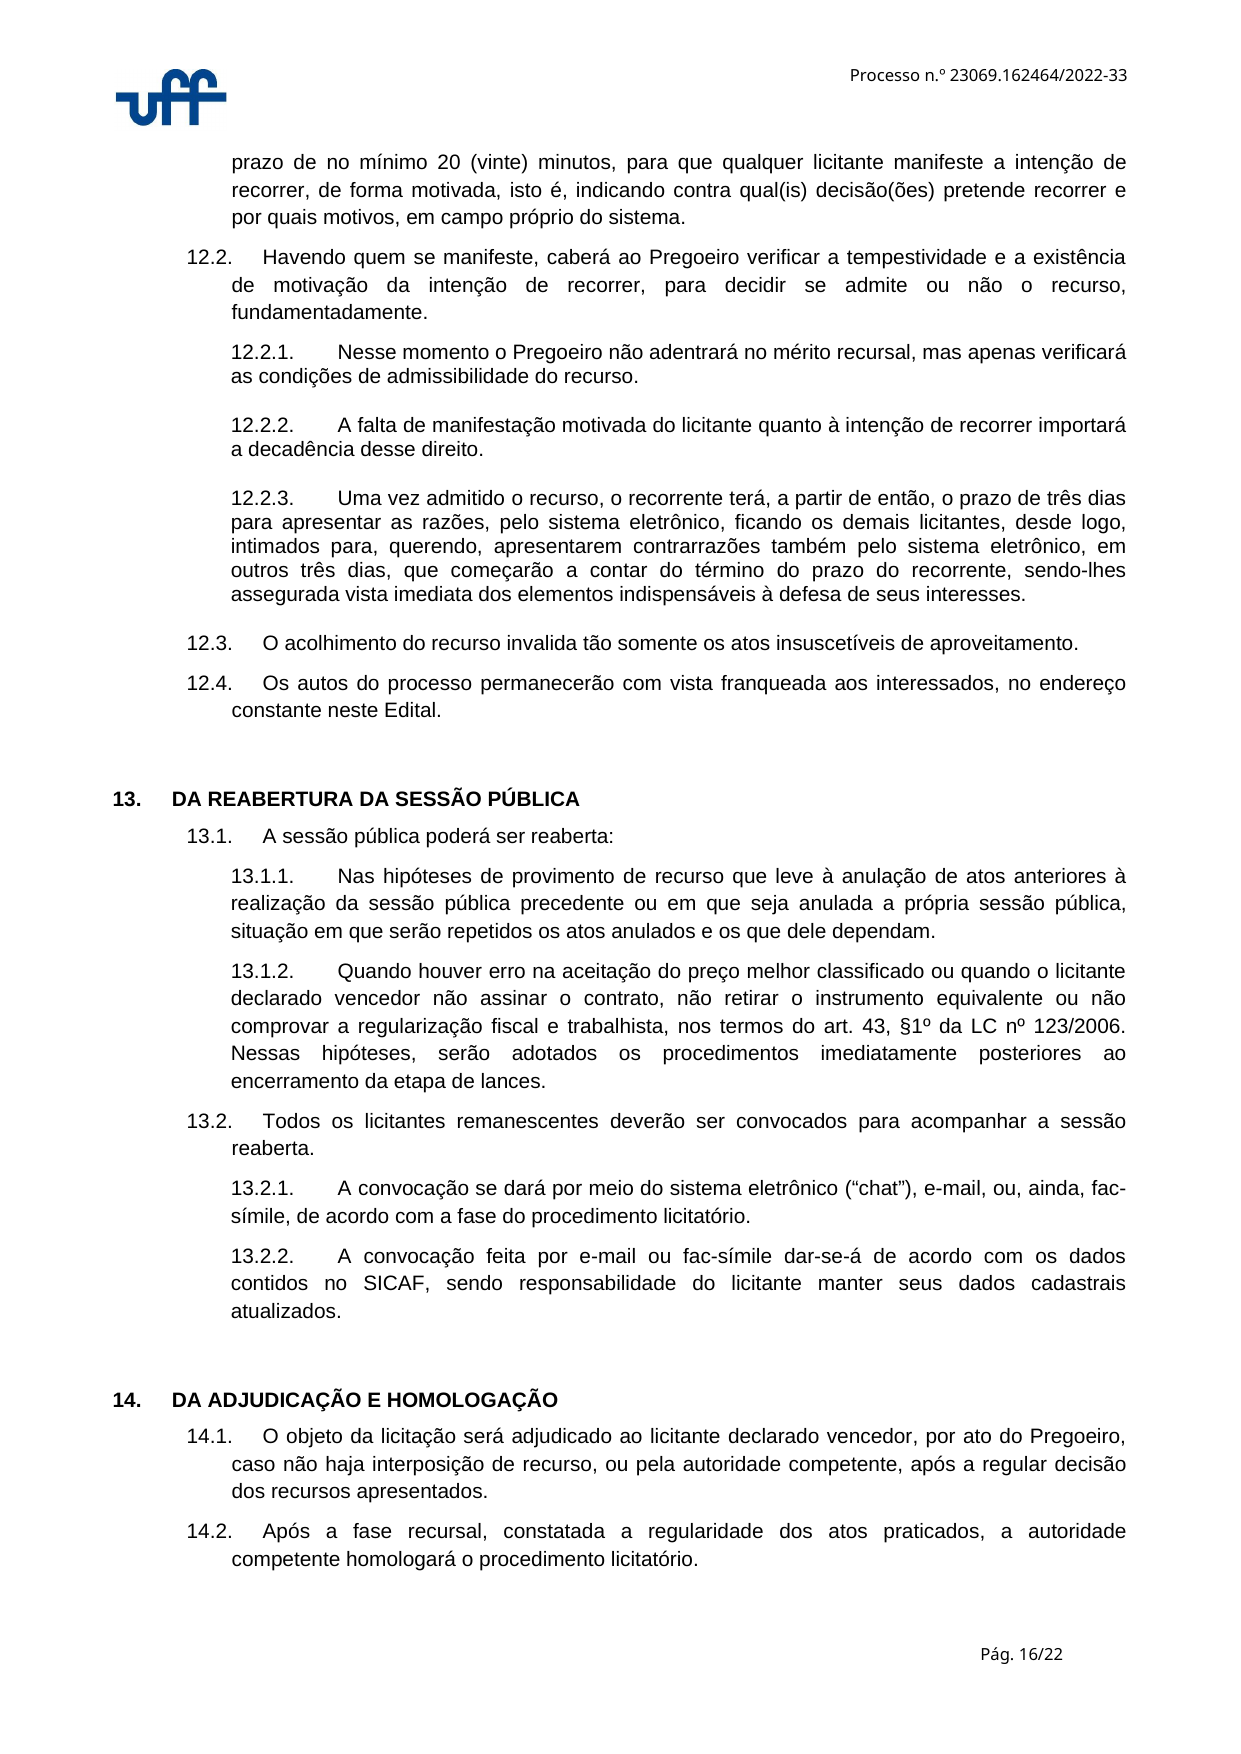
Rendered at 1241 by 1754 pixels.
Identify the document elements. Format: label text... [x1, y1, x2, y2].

list Nas hipóteses de provimento de recurso que leve à anulação de atos anteriores à realização da sessão pública precedente ou em que seja anulada a própria sessão pública, situação em que serão repetidos os atos anulados e os que dele dependam. [231, 863, 1128, 942]
list Uma vez admitido o recurso, o recorrente terá, a partir de então, o prazo de três dias para apresentar as razões, pelo sistema eletrônico, ficando os demais licitantes, desde logo, intimados para, querendo, apresentarem contrarrazões também pelo sistema eletrônico, em outros três dias, que começarão a contar do término do prazo do recorrente, sendo-lhes assegurada vista imediata dos elementos indispensáveis à defesa de seus interesses. [231, 486, 1128, 606]
list Os autos do processo permanecerão com vista franqueada aos interessados, no endereço constante neste Edital. [186, 671, 1128, 722]
list O objeto da licitação será adjudicado ao licitante declarado vencedor, por ato do Pregoeiro, caso não haja interposição de recurso, ou pela autoridade competente, após a regular decisão dos recursos apresentados. [186, 1424, 1128, 1503]
list A sessão pública poderá ser reaberta: [186, 823, 1128, 847]
list O acolhimento do recurso invalida tão somente os atos insuscetíveis de aproveitamento. [186, 631, 1128, 654]
list DA REABERTURA DA SESSÃO PÚBLICA [112, 787, 1128, 811]
list DA ADJUDICAÇÃO E HOMOLOGAÇÃO [112, 1387, 1128, 1411]
list A convocação se dará por meio do sistema eletrônico (“chat”), e-mail, ou, ainda, fac-símile, de acordo com a fase do procedimento licitatório. [231, 1176, 1128, 1227]
list Todos os licitantes remanescentes deverão ser convocados para acompanhar a sessão reaberta. [186, 1108, 1128, 1160]
picture [114, 69, 227, 131]
list Quando houver erro na aceitação do preço melhor classificado ou quando o licitante declarado vencedor não assinar o contrato, não retirar o instrumento equivalente ou não comprovar a regularização fiscal e trabalhista, nos termos do art. 43, §1º da LC nº 123/2006. Nessas hipóteses, serão adotados os procedimentos imediatamente posteriores ao encerramento da etapa de lances. [231, 958, 1128, 1092]
list A falta de manifestação motivada do licitante quanto à intenção de recorrer importará a decadência desse direito. [231, 413, 1128, 461]
list Havendo quem se manifeste, caberá ao Pregoeiro verificar a tempestividade e a existência de motivação da intenção de recorrer, para decidir se admite ou não o recurso, fundamentadamente. [186, 245, 1128, 324]
list Nesse momento o Pregoeiro não adentrará no mérito recursal, mas apenas verificará as condições de admissibilidade do recurso. [231, 340, 1128, 388]
list A convocação feita por e-mail ou fac-símile dar-se-á de acordo com os dados contidos no SICAF, sendo responsabilidade do licitante manter seus dados cadastrais atualizados. [231, 1243, 1128, 1322]
list Após a fase recursal, constatada a regularidade dos atos praticados, a autoridade competente homologará o procedimento licitatório. [186, 1519, 1128, 1570]
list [186, 150, 1128, 229]
